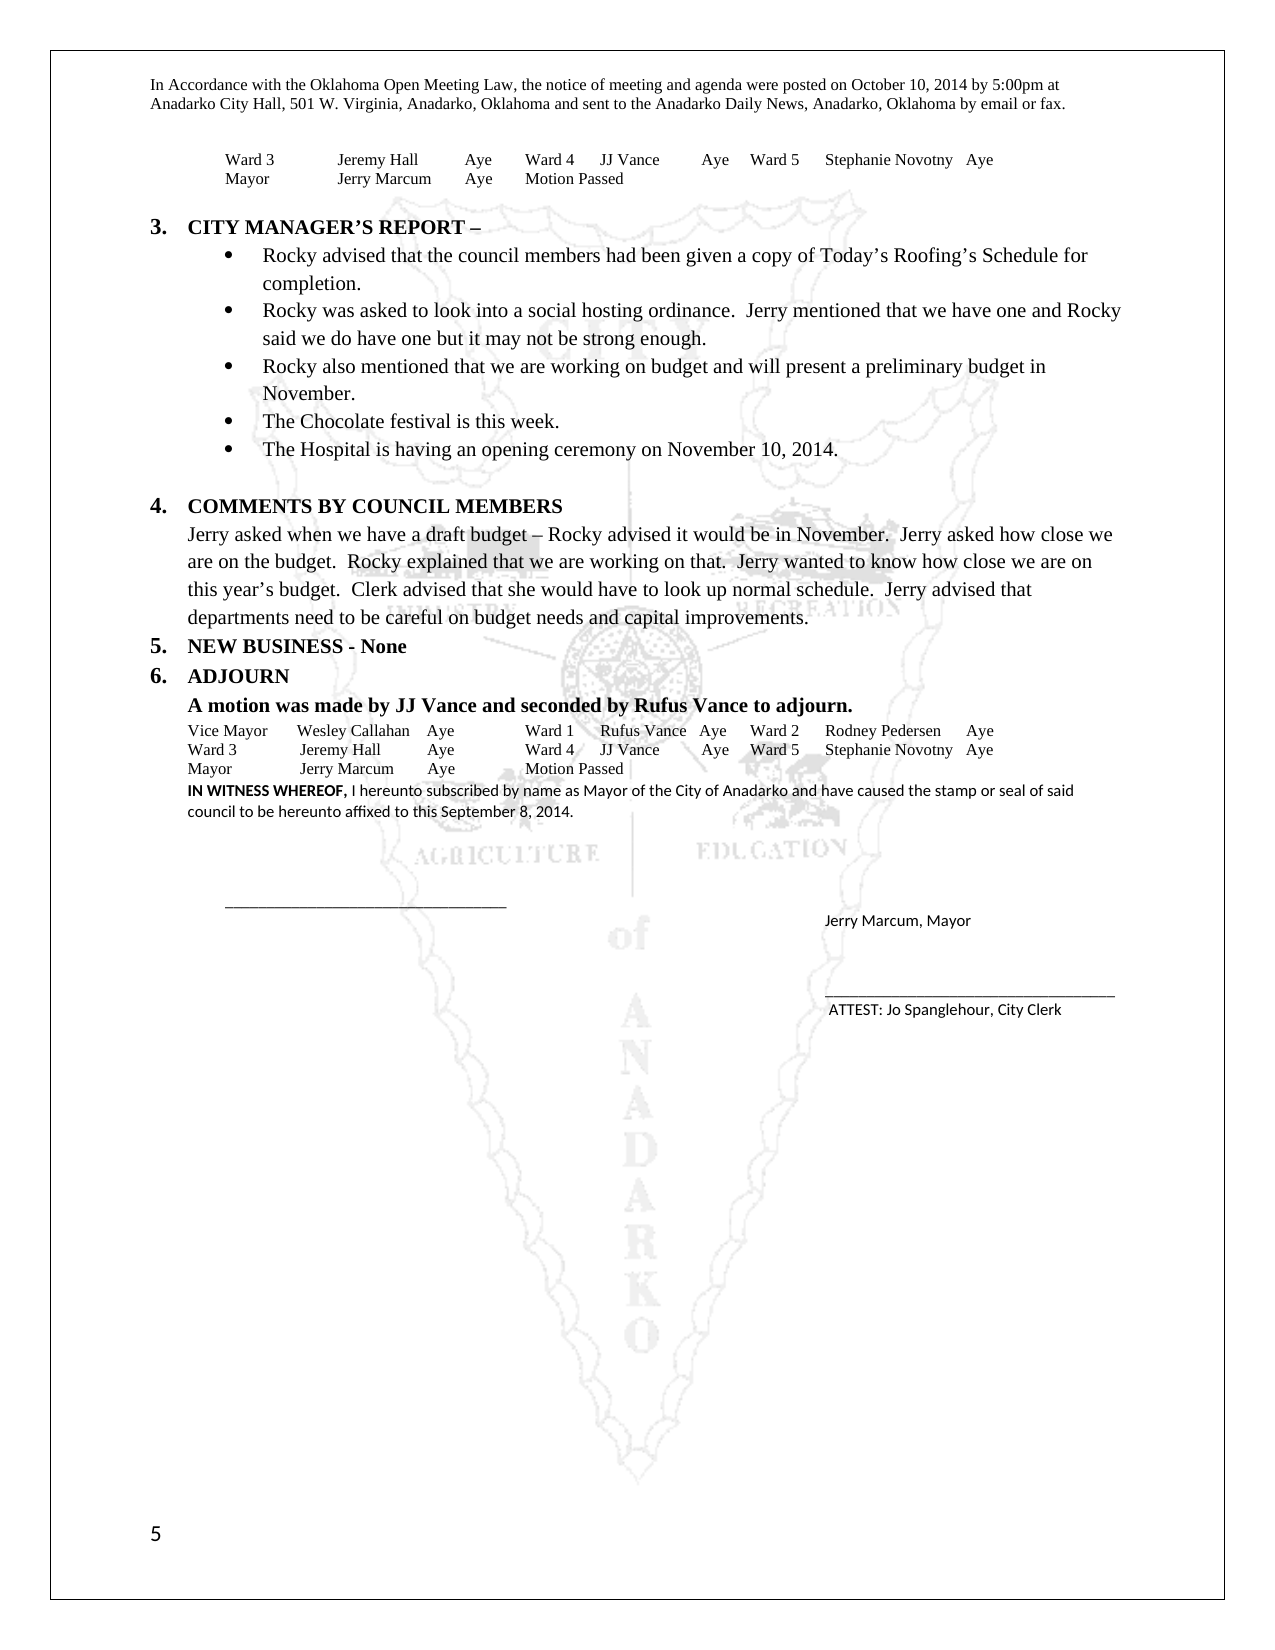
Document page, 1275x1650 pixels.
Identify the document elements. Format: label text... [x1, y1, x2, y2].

list Mayor Jerry Marcum Aye Motion Passed [187, 759, 1125, 778]
list ADJOURN [150, 662, 1125, 689]
list Rocky was asked to look into a social hosting ordinance. Jerry mentioned that we have one and Rocky said we do have one but it may not be strong enough. [225, 298, 1125, 350]
list COMMENTS BY COUNCIL MEMBERS [150, 492, 1125, 518]
list CITY MANAGER’S REPORT – [150, 213, 1125, 239]
list NEW BUSINESS - None [150, 632, 1125, 659]
list The Chocolate festival is this week. [225, 409, 1125, 433]
list The Hospital is having an opening ceremony on November 10, 2014. [225, 436, 1125, 461]
list Rocky also mentioned that we are working on budget and will present a preliminary budget in November. [225, 354, 1125, 405]
list Vice Mayor Wesley Callahan Aye Ward 1 Rufus Vance Aye Ward 2 Rodney Pedersen Aye [187, 720, 1125, 739]
text Mayor Jerry Marcum Aye Motion Passed [225, 169, 1125, 188]
list A motion was made by JJ Vance and seconded by Rufus Vance to adjourn. [187, 693, 1125, 717]
list __________________________________ [187, 842, 1125, 910]
list Ward 3 Jeremy Hall Aye Ward 4 JJ Vance Aye Ward 5 Stephanie Novotny Aye [187, 739, 1125, 759]
list ___________________________________ [825, 951, 1125, 999]
list ATTEST: Jo Spanglehour, City Clerk [187, 999, 1125, 1019]
list Jerry asked when we have a draft budget – Rocky advised it would be in November. Jerry asked how close we are on the budget. Rocky explained that we are working on that. Jerry wanted to know how close we are on this year’s budget. Clerk advised that she would have to look up normal schedule. Jerry advised that departments need to be careful on budget needs and capital improvements. [187, 522, 1125, 629]
text Ward 3 Jeremy Hall Aye Ward 4 JJ Vance Aye Ward 5 Stephanie Novotny Aye [225, 150, 1125, 169]
list IN WITNESS WHEREOF, I hereunto subscribed by name as Mayor of the City of Anadarko and have caused the stamp or seal of said council to be hereunto affixed to this September 8, 2014. [187, 781, 1125, 842]
list Jerry Marcum, Mayor [787, 910, 1125, 931]
list Rocky advised that the council members had been given a copy of Today’s Roofing’s Schedule for completion. [225, 243, 1125, 295]
